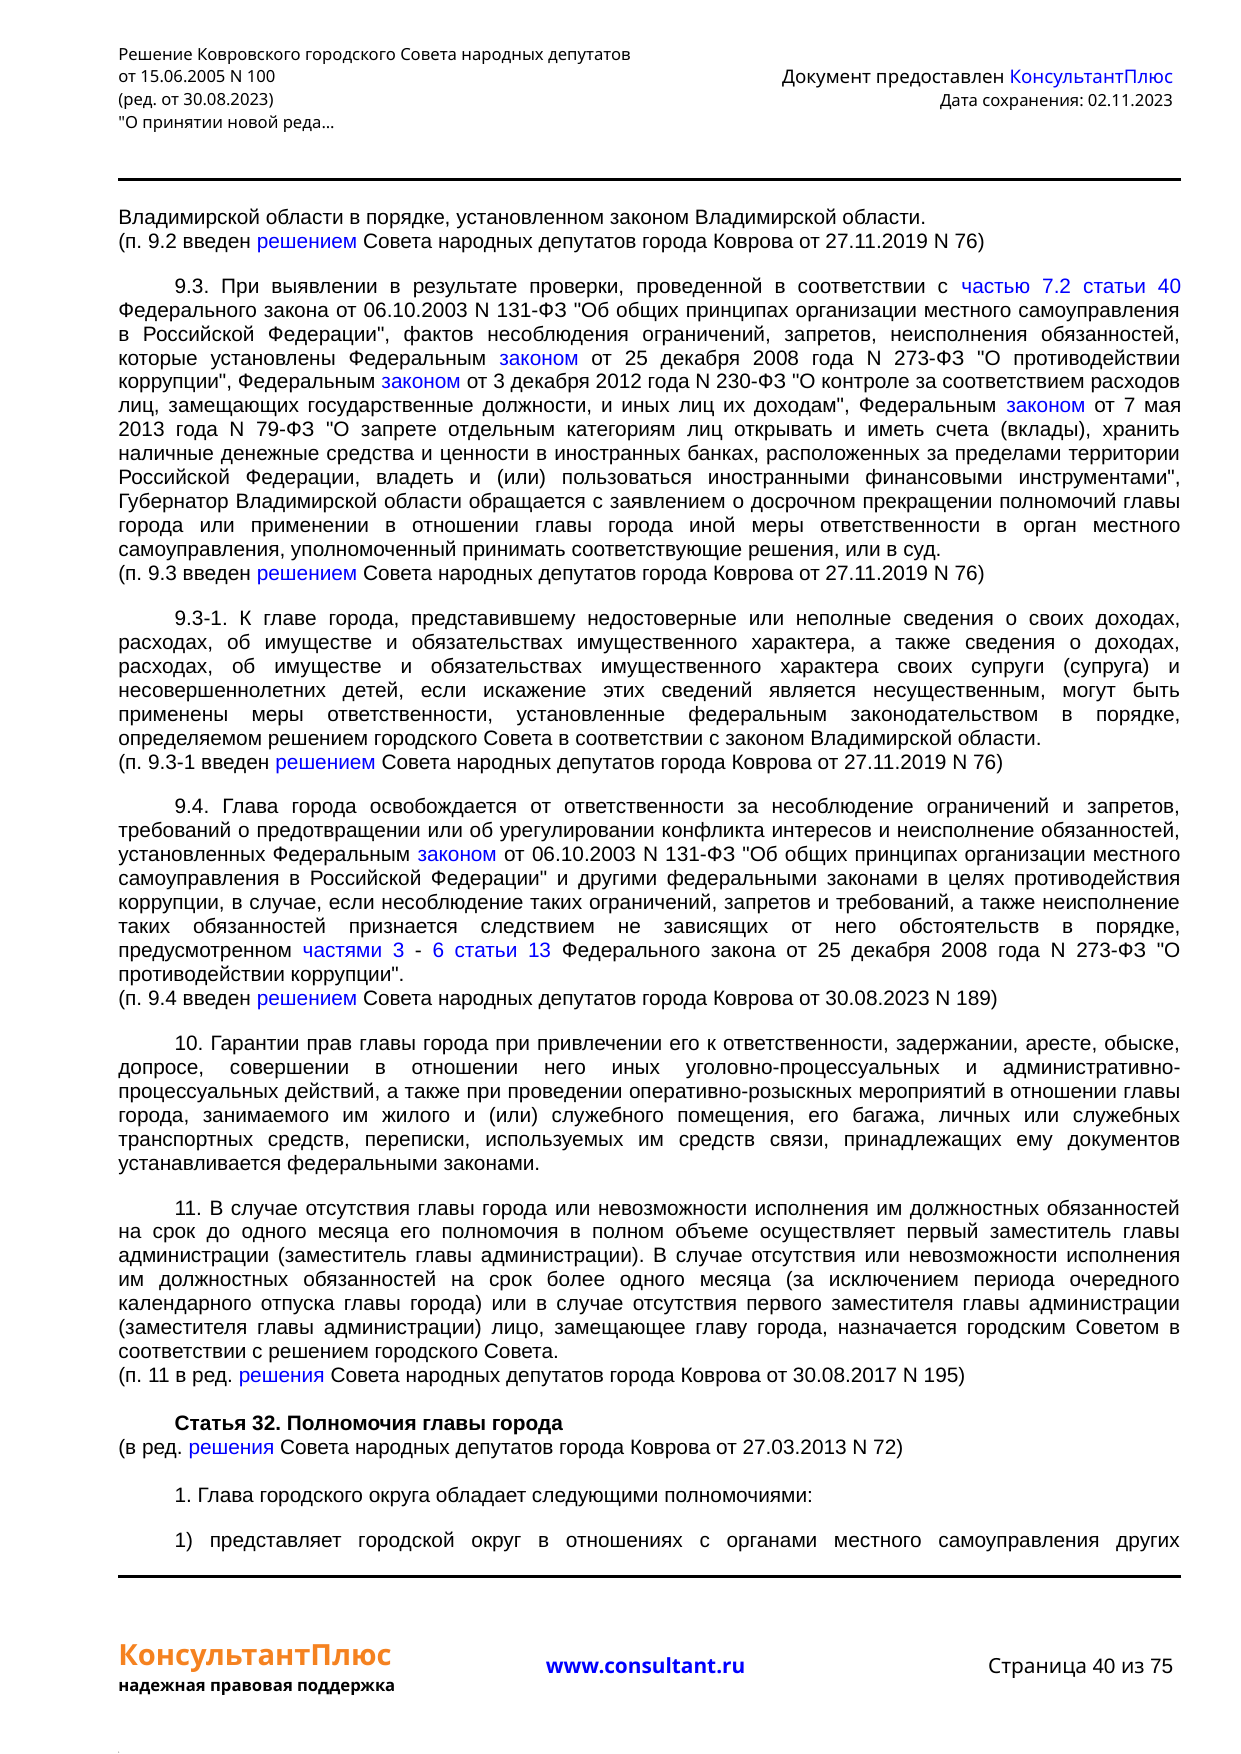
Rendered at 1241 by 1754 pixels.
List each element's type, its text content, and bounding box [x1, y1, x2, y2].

title Статья 32. Полномочия главы города [118, 1411, 1181, 1435]
text (п. 9.2 введен решением Совета народных депутатов города Коврова от 27.11.2019 N 76) [118, 229, 1181, 253]
text 1. Глава городского округа обладает следующими полномочиями: [118, 1483, 1181, 1507]
text 11. В случае отсутствия главы города или невозможности исполнения им должностных обязанностей на срок до одного месяца его полномочия в полном объеме осуществляет первый заместитель главы администрации (заместитель главы администрации). В случае отсутствия или невозможности исполнения им должностных обязанностей на срок более одного месяца (за исключением периода очередного календарного отпуска главы города) или в случае отсутствия первого заместителя главы администрации (заместителя главы администрации) лицо, замещающее главу города, назначается городским Советом в соответствии с решением городского Совета. [118, 1195, 1181, 1363]
text (п. 9.3 введен решением Совета народных депутатов города Коврова от 27.11.2019 N 76) [118, 561, 1181, 585]
text (п. 9.3-1 введен решением Совета народных депутатов города Коврова от 27.11.2019 N 76) [118, 749, 1181, 773]
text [118, 205, 1181, 229]
text (в ред. решения Совета народных депутатов города Коврова от 27.03.2013 N 72) [118, 1435, 1181, 1459]
text (п. 11 в ред. решения Совета народных депутатов города Коврова от 30.08.2017 N 195) [118, 1363, 1181, 1387]
text 9.3-1. К главе города, представившему недостоверные или неполные сведения о своих доходах, расходах, об имуществе и обязательствах имущественного характера, а также сведения о доходах, расходах, об имуществе и обязательствах имущественного характера своих супруги (супруга) и несовершеннолетних детей, если искажение этих сведений является несущественным, могут быть применены меры ответственности, установленные федеральным законодательством в порядке, определяемом решением городского Совета в соответствии с законом Владимирской области. [118, 606, 1181, 749]
text 9.3. При выявлении в результате проверки, проведенной в соответствии с частью 7.2 статьи 40 Федерального закона от 06.10.2003 N 131-ФЗ "Об общих принципах организации местного самоуправления в Российской Федерации", фактов несоблюдения ограничений, запретов, неисполнения обязанностей, которые установлены Федеральным законом от 25 декабря 2008 года N 273-ФЗ "О противодействии коррупции", Федеральным законом от 3 декабря 2012 года N 230-ФЗ "О контроле за соответствием расходов лиц, замещающих государственные должности, и иных лиц их доходам", Федеральным законом от 7 мая 2013 года N 79-ФЗ "О запрете отдельным категориям лиц открывать и иметь счета (вклады), хранить наличные денежные средства и ценности в иностранных банках, расположенных за пределами территории Российской Федерации, владеть и (или) пользоваться иностранными финансовыми инструментами", Губернатор Владимирской области обращается с заявлением о досрочном прекращении полномочий главы города или применении в отношении главы города иной меры ответственности в орган местного самоуправления, уполномоченный принимать соответствующие решения, или в суд. [118, 273, 1181, 561]
text (п. 9.4 введен решением Совета народных депутатов города Коврова от 30.08.2023 N 189) [118, 986, 1181, 1010]
text 9.4. Глава города освобождается от ответственности за несоблюдение ограничений и запретов, требований о предотвращении или об урегулировании конфликта интересов и неисполнение обязанностей, установленных Федеральным законом от 06.10.2003 N 131-ФЗ "Об общих принципах организации местного самоуправления в Российской Федерации" и другими федеральными законами в целях противодействия коррупции, в случае, если несоблюдение таких ограничений, запретов и требований, а также неисполнение таких обязанностей признается следствием не зависящих от него обстоятельств в порядке, предусмотренном частями 3 - 6 статьи 13 Федерального закона от 25 декабря 2008 года N 273-ФЗ "О противодействии коррупции". [118, 794, 1181, 986]
text 10. Гарантии прав главы города при привлечении его к ответственности, задержании, аресте, обыске, допросе, совершении в отношении него иных уголовно-процессуальных и административно-процессуальных действий, а также при проведении оперативно-розыскных мероприятий в отношении главы города, занимаемого им жилого и (или) служебного помещения, его багажа, личных или служебных транспортных средств, переписки, используемых им средств связи, принадлежащих ему документов устанавливается федеральными законами. [118, 1031, 1181, 1174]
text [118, 1528, 1181, 1552]
